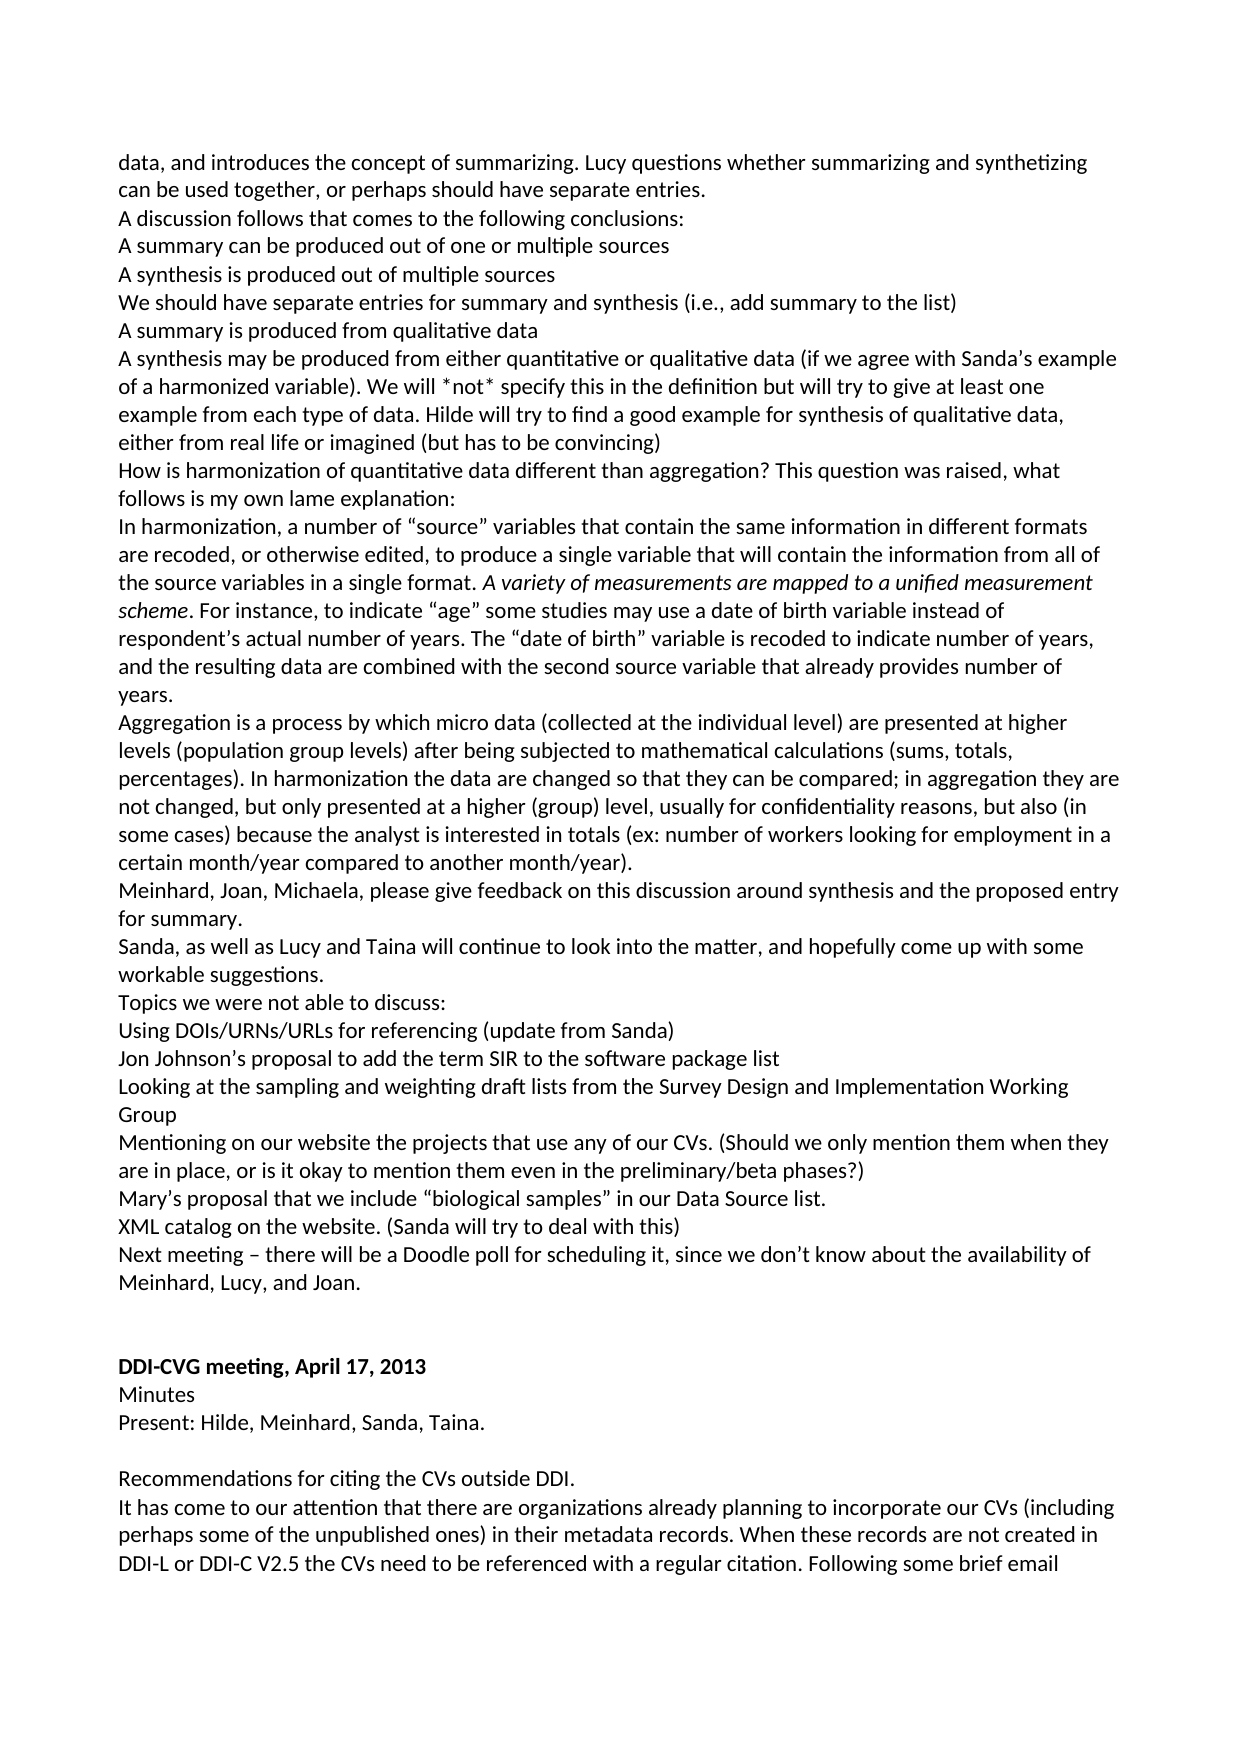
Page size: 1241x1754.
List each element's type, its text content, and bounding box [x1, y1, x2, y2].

text Recommendations for citing the CVs outside DDI. [118, 1464, 1122, 1493]
text Mary’s proposal that we include “biological samples” in our Data Source list. [118, 1184, 1122, 1212]
text XML catalog on the website. (Sanda will try to deal with this) [118, 1212, 1122, 1240]
text In harmonization, a number of “source” variables that contain the same information in different formats are recoded, or otherwise edited, to produce a single variable that will contain the information from all of the source variables in a single format. A variety of measurements are mapped to a unified measurement scheme. For instance, to indicate “age” some studies may use a date of birth variable instead of respondent’s actual number of years. The “date of birth” variable is recoded to indicate number of years, and the resulting data are combined with the second source variable that already provides number of years. [118, 512, 1122, 708]
text A synthesis is produced out of multiple sources [118, 260, 1122, 288]
text Using DOIs/URNs/URLs for referencing (update from Sanda) [118, 1016, 1122, 1044]
text A synthesis may be produced from either quantitative or qualitative data (if we agree with Sanda’s example of a harmonized variable). We will *not* specify this in the definition but will try to give at least one example from each type of data. Hilde will try to find a good example for synthesis of qualitative data, either from real life or imagined (but has to be convincing) [118, 344, 1122, 456]
text Meinhard, Joan, Michaela, please give feedback on this discussion around synthesis and the proposed entry for summary. [118, 876, 1122, 932]
text Mentioning on our website the projects that use any of our CVs. (Should we only mention them when they are in place, or is it okay to mention them even in the preliminary/beta phases?) [118, 1128, 1122, 1184]
text Next meeting – there will be a Doodle poll for scheduling it, since we don’t know about the availability of Meinhard, Lucy, and Joan. [118, 1240, 1122, 1296]
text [118, 148, 1122, 204]
text DDI-CVG meeting, April 17, 2013 [118, 1352, 1122, 1381]
text How is harmonization of quantitative data different than aggregation? This question was raised, what follows is my own lame explanation: [118, 456, 1122, 512]
text A summary can be produced out of one or multiple sources [118, 232, 1122, 260]
text Topics we were not able to discuss: [118, 988, 1122, 1016]
text Jon Johnson’s proposal to add the term SIR to the software package list [118, 1044, 1122, 1072]
text Minutes [118, 1381, 1122, 1408]
text A summary is produced from qualitative data [118, 316, 1122, 344]
text Aggregation is a process by which micro data (collected at the individual level) are presented at higher levels (population group levels) after being subjected to mathematical calculations (sums, totals, percentages). In harmonization the data are changed so that they can be compared; in aggregation they are not changed, but only presented at a higher (group) level, usually for confidentiality reasons, but also (in some cases) because the analyst is interested in totals (ex: number of workers looking for employment in a certain month/year compared to another month/year). [118, 708, 1122, 876]
text We should have separate entries for summary and synthesis (i.e., add summary to the list) [118, 288, 1122, 316]
text Looking at the sampling and weighting draft lists from the Survey Design and Implementation Working Group [118, 1072, 1122, 1128]
text A discussion follows that comes to the following conclusions: [118, 204, 1122, 232]
text Present: Hilde, Meinhard, Sanda, Taina. [118, 1408, 1122, 1437]
text Sanda, as well as Lucy and Taina will continue to look into the matter, and hopefully come up with some workable suggestions. [118, 932, 1122, 988]
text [118, 1493, 1122, 1577]
